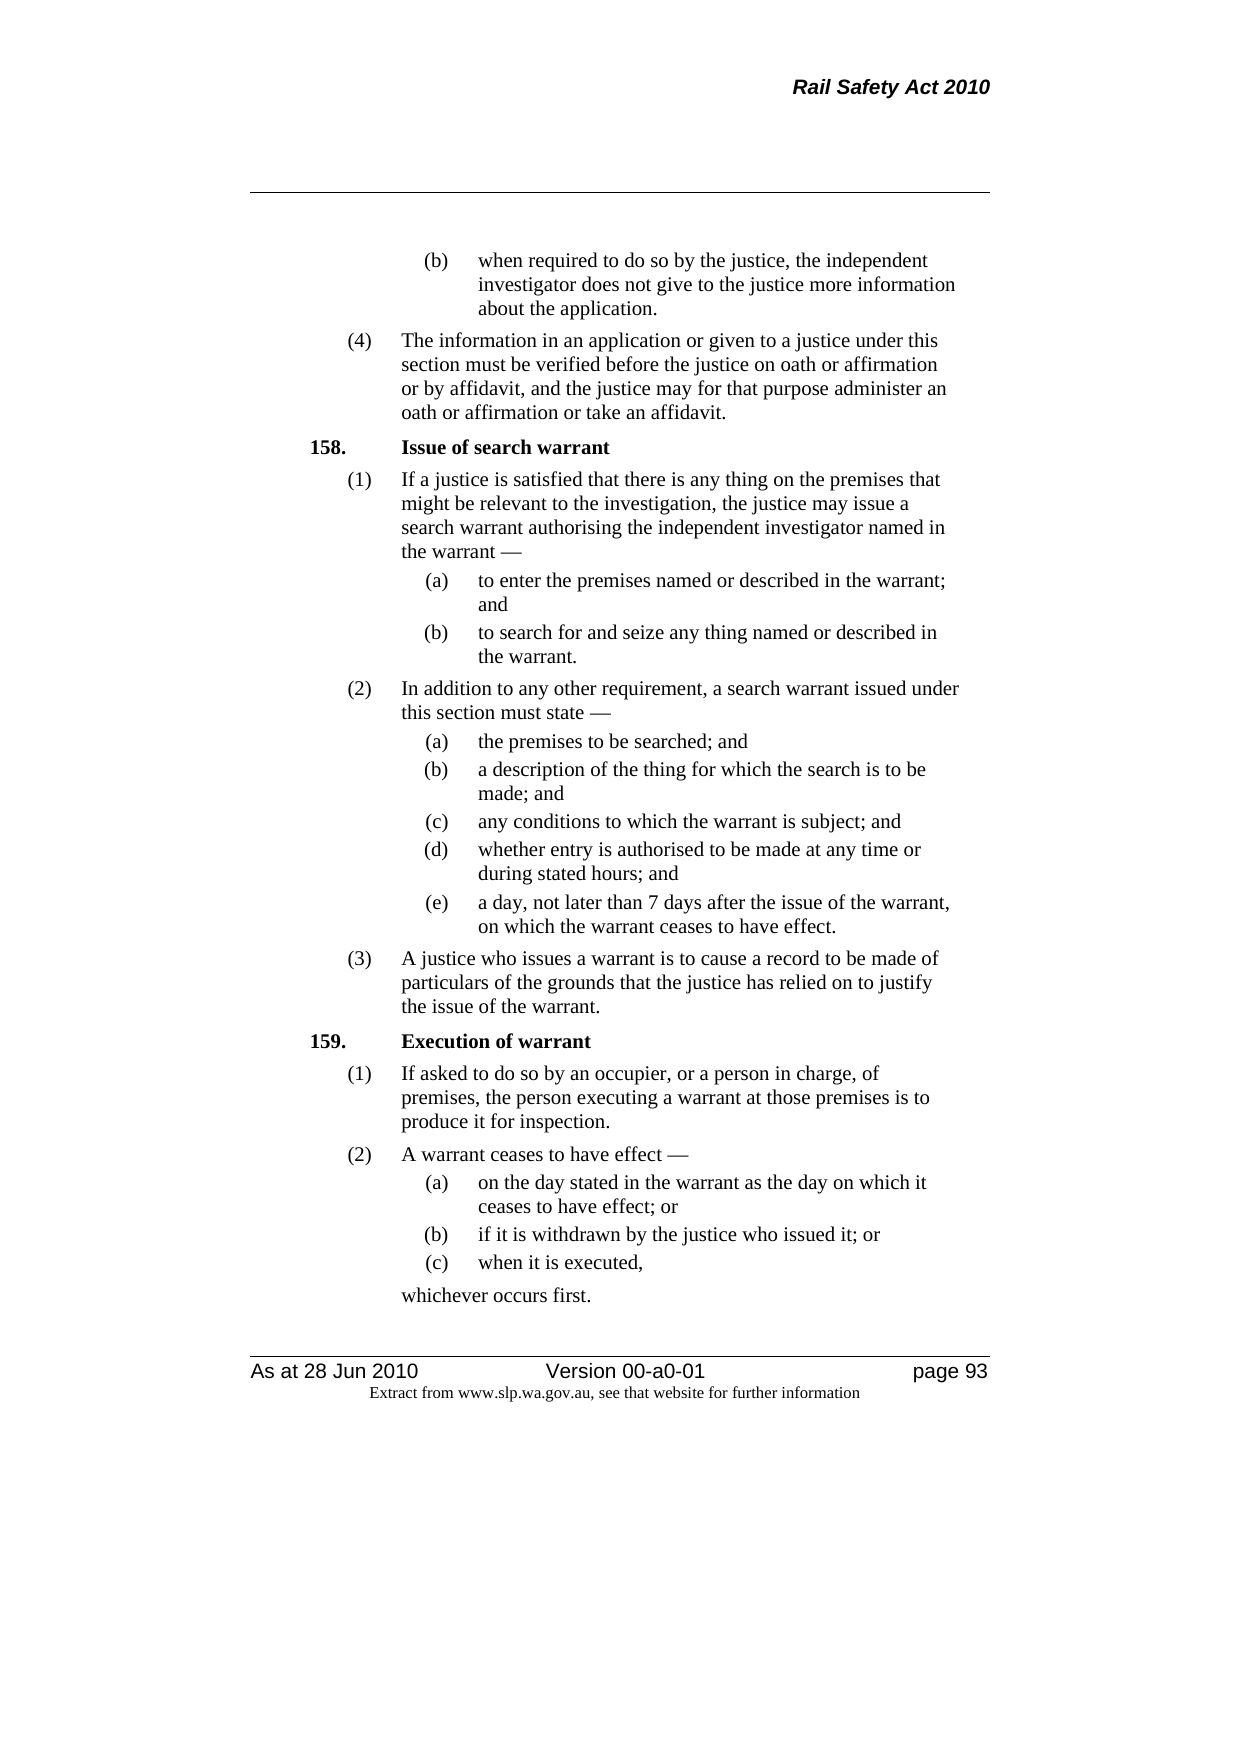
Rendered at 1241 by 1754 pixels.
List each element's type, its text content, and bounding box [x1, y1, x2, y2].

text (a) the premises to be searched; and [389, 728, 960, 753]
text (a) on the day stated in the warrant as the day on which it ceases to have effect; or [389, 1170, 960, 1218]
text (2) In addition to any other requirement, a search warrant issued under this section must state — [312, 676, 960, 724]
text (2) A warrant ceases to have effect — [312, 1142, 960, 1166]
text (d) whether entry is authorised to be made at any time or during stated hours; and [389, 837, 960, 885]
text (b) to search for and seize any thing named or described in the warrant. [389, 620, 960, 668]
text (b) a description of the thing for which the search is to be made; and [389, 757, 960, 805]
text (3) A justice who issues a warrant is to cause a record to be made of particulars of the grounds that the justice has relied on to justify the issue of the warrant. [312, 946, 960, 1018]
text (e) a day, not later than 7 days after the issue of the warrant, on which the warrant ceases to have effect. [389, 889, 960, 938]
text (c) any conditions to which the warrant is subject; and [389, 809, 960, 833]
text (a) to enter the premises named or described in the warrant; and [389, 567, 960, 616]
text (c) when it is executed, [389, 1250, 960, 1274]
text (1) If a justice is satisfied that there is any thing on the premises that might be relevant to the investigation, the justice may issue a search warrant authorising the independent investigator named in the warrant — [312, 467, 960, 563]
text (b) when required to do so by the justice, the independent investigator does not give to the justice more information about the application. [389, 247, 960, 320]
subtitle 159. Execution of warrant [309, 1029, 960, 1053]
text (b) if it is withdrawn by the justice who issued it; or [389, 1222, 960, 1246]
subtitle 158. Issue of search warrant [309, 435, 960, 459]
text whichever occurs first. [312, 1283, 960, 1307]
text (1) If asked to do so by an occupier, or a person in charge, of premises, the person executing a warrant at those premises is to produce it for inspection. [312, 1061, 960, 1133]
text (4) The information in an application or given to a justice under this section must be verified before the justice on oath or affirmation or by affidavit, and the justice may for that purpose administer an oath or affirmation or take an affidavit. [312, 328, 960, 424]
